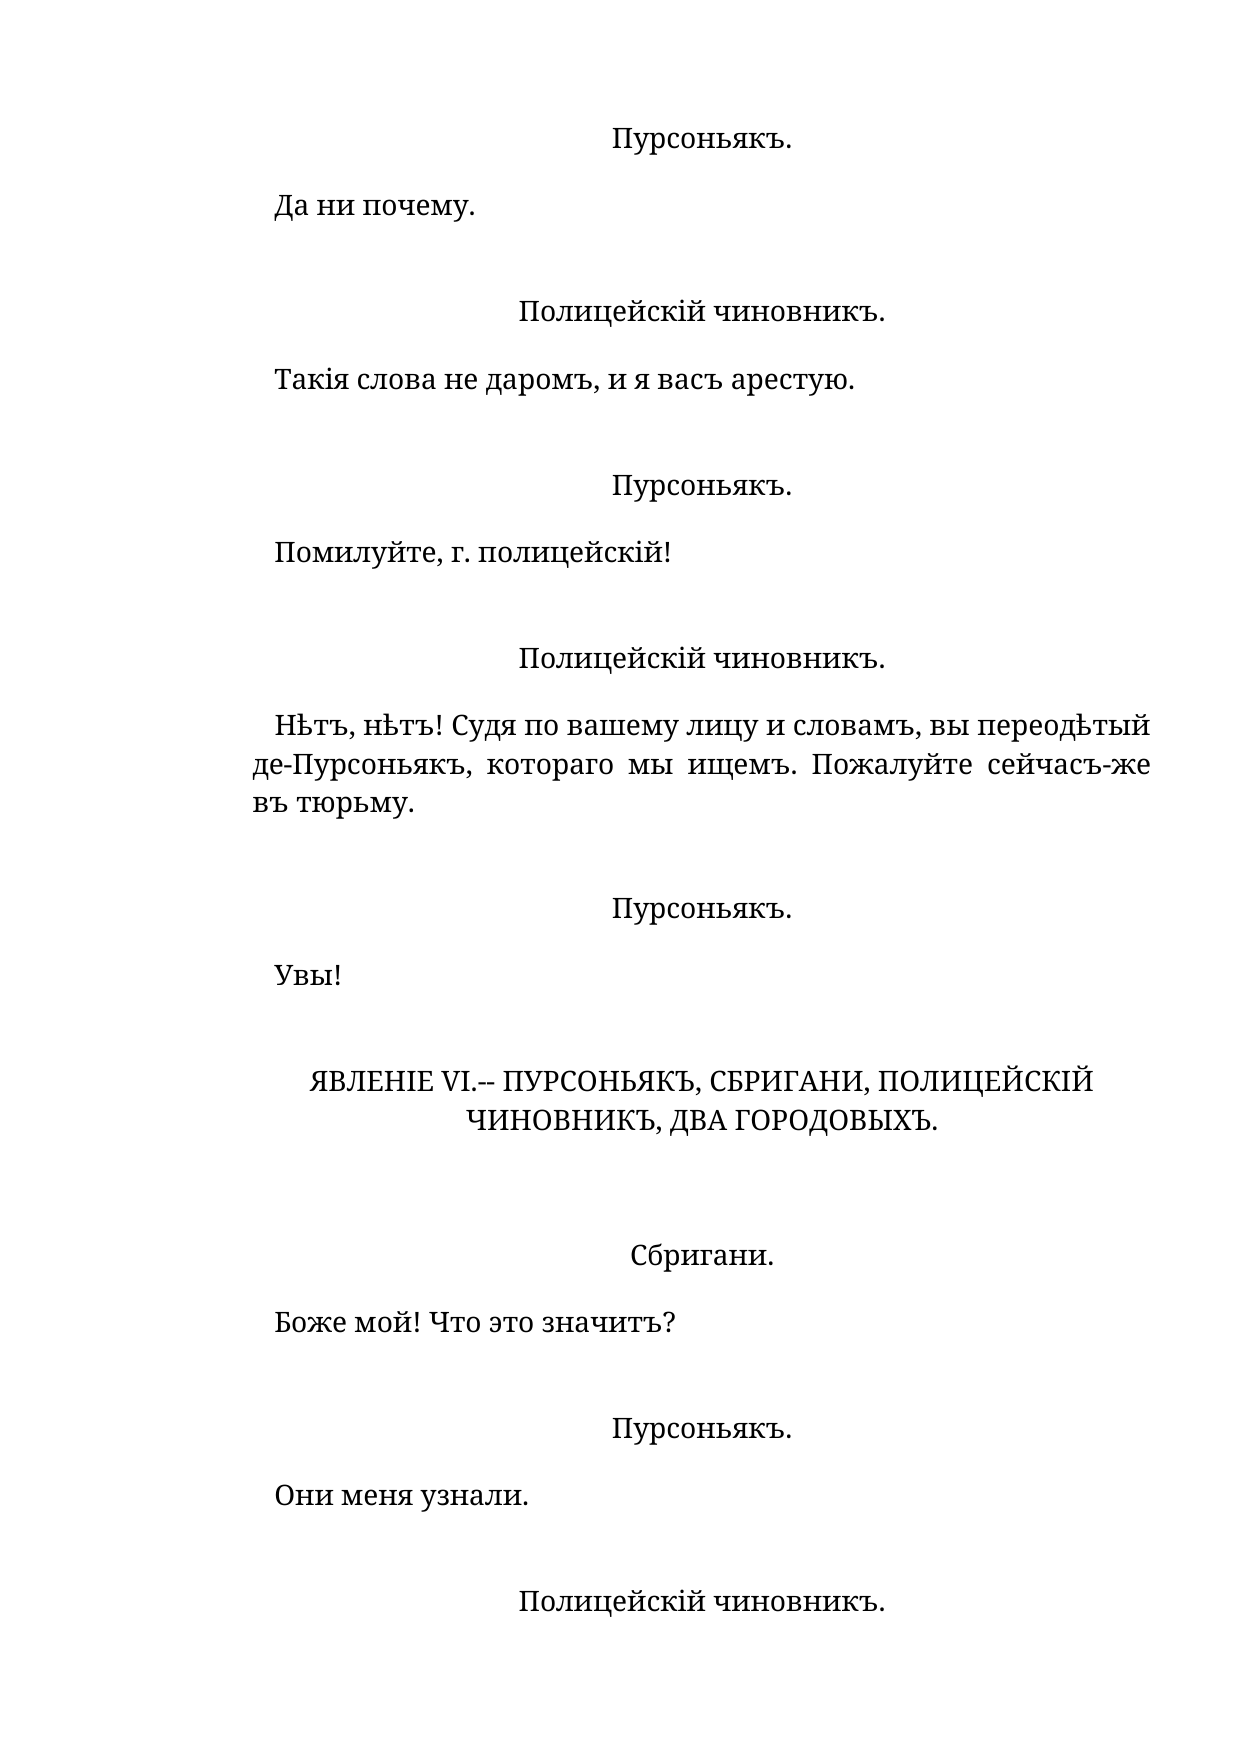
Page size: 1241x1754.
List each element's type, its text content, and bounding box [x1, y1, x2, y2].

text Пурсоньякъ. [252, 1408, 1152, 1446]
text Пурсоньякъ. [252, 465, 1152, 503]
text Помилуйте, г. полицейскій! [252, 532, 1152, 571]
text Они меня узнали. [252, 1476, 1152, 1514]
text Полицейскій чиновникъ. [252, 638, 1152, 676]
text Пурсоньякъ. [252, 118, 1152, 156]
text Нѣтъ, нѣтъ! Судя по вашему лицу и словамъ, вы переодѣтый де-Пурсоньякъ, котораго мы ищемъ. Пожалуйте сейчасъ-же въ тюрьму. [252, 706, 1152, 821]
text Полицейскій чиновникъ. [252, 291, 1152, 330]
text Увы! [252, 956, 1152, 994]
text Сбригани. [252, 1235, 1152, 1273]
text Да ни почему. [252, 186, 1152, 224]
text Полицейскій чиновникъ. [252, 1581, 1152, 1620]
text Боже мой! Что это значитъ? [252, 1302, 1152, 1341]
text Такія слова не даромъ, и я васъ арестую. [252, 359, 1152, 397]
text Пурсоньякъ. [252, 888, 1152, 926]
text ЯВЛЕНІЕ VI.-- ПУРСОНЬЯКЪ, СБРИГАНИ, ПОЛИЦЕЙСКІЙ ЧИНОВНИКЪ, ДВА ГОРОДОВЫХЪ. [252, 1061, 1152, 1138]
